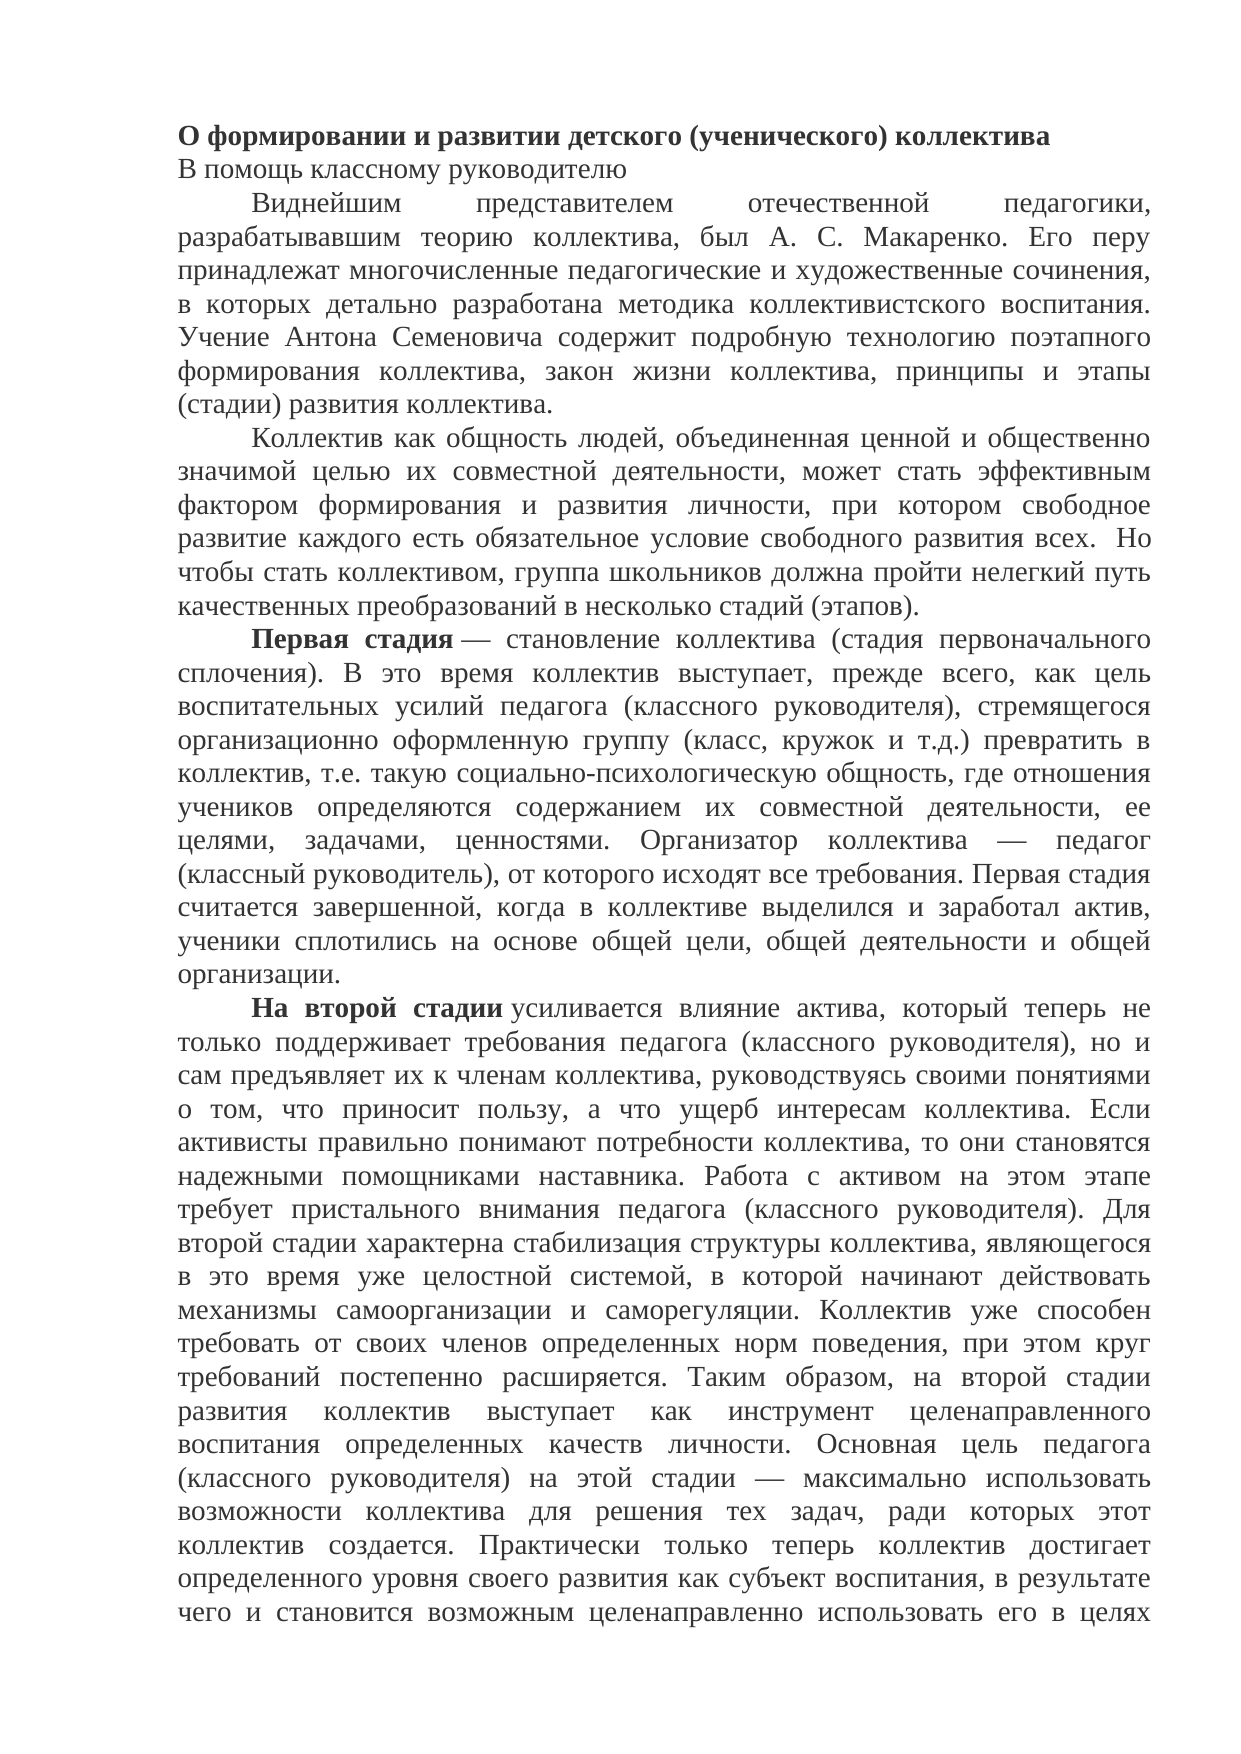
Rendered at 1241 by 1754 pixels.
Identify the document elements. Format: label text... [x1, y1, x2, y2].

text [177, 990, 1152, 1627]
text О формировании и развитии детского (ученического) коллектива [177, 118, 1152, 152]
text В помощь классному руководителю [177, 152, 1152, 185]
text Первая стадия — становление коллектива (стадия первоначального сплочения). В это время коллектив выступает, прежде всего, как цель воспитательных усилий педагога (классного руководителя), стремящегося организационно оформленную группу (класс, кружок и т.д.) превратить в коллектив, т.е. такую социально-психологическую общность, где отношения учеников определяются содержанием их совместной деятельности, ее целями, задачами, ценностями. Организатор коллектива — педагог (классный руководитель), от которого исходят все требования. Первая стадия считается завершенной, когда в коллективе выделился и заработал актив, ученики сплотились на основе общей цели, общей деятельности и общей организации. [177, 621, 1152, 990]
text Виднейшим представителем отечественной педагогики, разрабатывавшим теорию коллектива, был А. С. Макаренко. Его перу принадлежат многочисленные педагогические и художественные сочинения, в которых детально разработана методика коллективистского воспитания. Учение Антона Семеновича содержит подробную технологию поэтапного формирования коллектива, закон жизни коллектива, принципы и этапы (стадии) развития коллектива. [177, 185, 1152, 420]
text Коллектив как общность людей, объединенная ценной и общественно значимой целью их совместной деятельности, может стать эффективным фактором формирования и развития личности, при котором свободное развитие каждого есть обязательное условие свободного развития всех. Но чтобы стать коллективом, группа школьников должна пройти нелегкий путь качественных преобразований в несколько стадий (этапов). [177, 420, 1152, 621]
